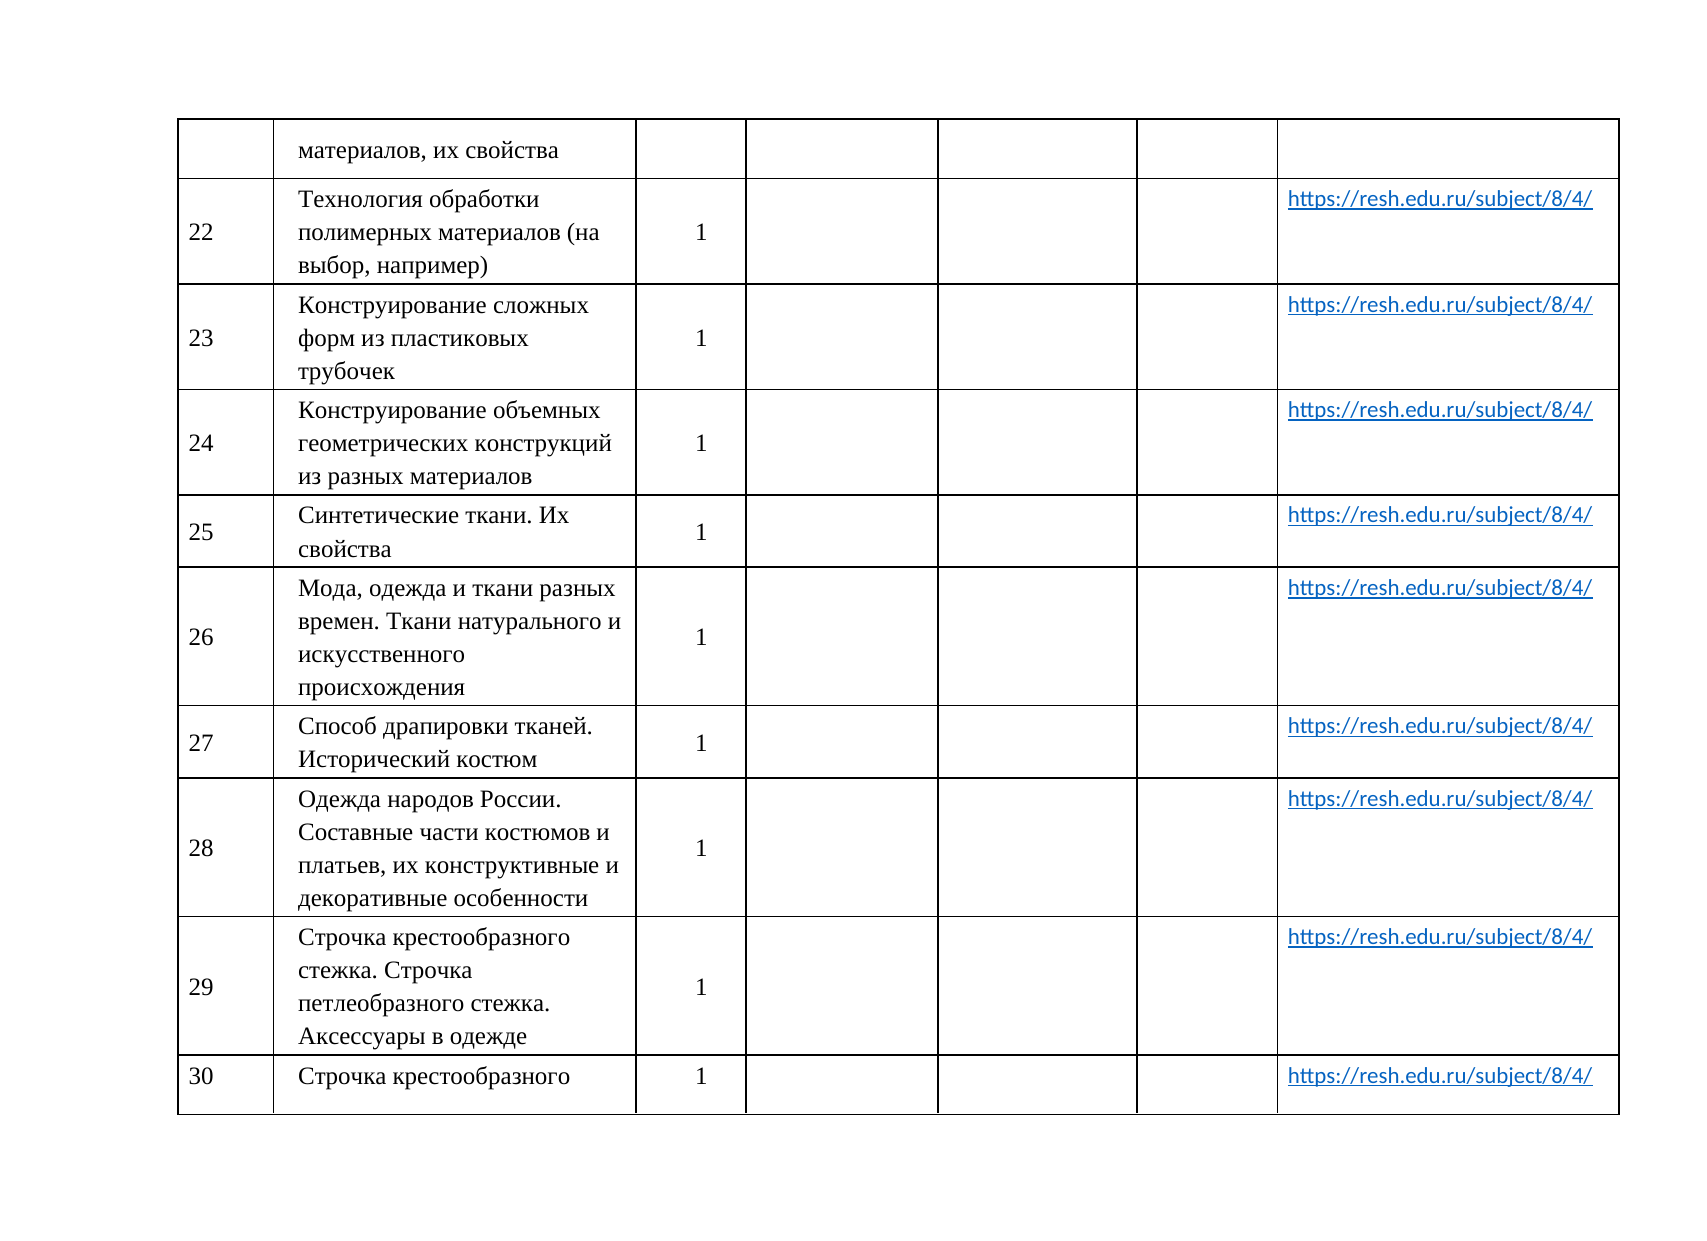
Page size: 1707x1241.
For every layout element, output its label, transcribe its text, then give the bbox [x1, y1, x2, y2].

table_cell Одежда народов России. Составные части костюмов и платьев, их конструктивные и декоративные особенности [274, 779, 635, 916]
table_cell 25 [179, 496, 273, 566]
table_cell [939, 568, 1136, 705]
table_cell [747, 1056, 937, 1113]
table_cell 1 [637, 706, 745, 777]
table_cell [1138, 285, 1277, 388]
table_cell [1138, 706, 1277, 777]
table_cell 26 [179, 568, 273, 705]
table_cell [1278, 120, 1618, 178]
table_cell [1138, 179, 1277, 283]
table_cell [747, 706, 937, 777]
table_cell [1278, 1056, 1618, 1113]
table_cell 1 [637, 1056, 745, 1113]
table_cell [747, 120, 937, 178]
table_cell 1 [637, 917, 745, 1054]
table_cell [939, 779, 1136, 916]
table_cell [939, 179, 1136, 283]
table_cell [747, 285, 937, 388]
table_cell [747, 568, 937, 705]
table_cell 1 [637, 179, 745, 283]
table_cell 1 [637, 285, 745, 388]
table_cell [1138, 120, 1277, 178]
table_cell https://resh.edu.ru/subject/8/4/ [1278, 390, 1618, 494]
table_cell https://resh.edu.ru/subject/8/4/ [1278, 496, 1618, 566]
table_cell 22 [179, 179, 273, 283]
table_cell [747, 179, 937, 283]
table_cell https://resh.edu.ru/subject/8/4/ [1278, 706, 1618, 777]
table_cell [747, 779, 937, 916]
table_cell Технология обработки полимерных материалов (на выбор, например) [274, 179, 635, 283]
table_cell Строчка крестообразного стежка. Строчка петлеобразного стежка. Аксессуары в одежде [274, 917, 635, 1054]
table_cell [939, 285, 1136, 388]
table_cell [939, 390, 1136, 494]
table_cell https://resh.edu.ru/subject/8/4/ [1278, 568, 1618, 705]
table_cell Конструирование сложных форм из пластиковых трубочек [274, 285, 635, 388]
table_cell [939, 120, 1136, 178]
table_cell 1 [637, 390, 745, 494]
table_cell 1 [637, 496, 745, 566]
table_cell Мода, одежда и ткани разных времен. Ткани натурального и искусственного происхождения [274, 568, 635, 705]
table_cell 23 [179, 285, 273, 388]
table_cell Конструирование объемных геометрических конструкций из разных материалов [274, 390, 635, 494]
table_cell [1138, 568, 1277, 705]
table_cell 24 [179, 390, 273, 494]
table_cell https://resh.edu.ru/subject/8/4/ [1278, 917, 1618, 1054]
table_cell [747, 917, 937, 1054]
table_cell [939, 496, 1136, 566]
table_cell [1138, 496, 1277, 566]
table_cell 1 [637, 120, 745, 178]
table_cell 27 [179, 706, 273, 777]
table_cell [274, 120, 635, 178]
table_cell [1138, 1056, 1277, 1113]
table_cell [1138, 390, 1277, 494]
table_cell [939, 1056, 1136, 1113]
table_cell [939, 706, 1136, 777]
table_cell https://resh.edu.ru/subject/8/4/ [1278, 285, 1618, 388]
table_cell [1138, 917, 1277, 1054]
table_cell 29 [179, 917, 273, 1054]
table_cell 21 [179, 120, 273, 178]
table_cell https://resh.edu.ru/subject/8/4/ [1278, 179, 1618, 283]
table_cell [274, 1056, 635, 1113]
table_cell 1 [637, 779, 745, 916]
table_cell 30 [179, 1056, 273, 1113]
table_cell [747, 496, 937, 566]
table_cell Синтетические ткани. Их свойства [274, 496, 635, 566]
table_cell [939, 917, 1136, 1054]
table_cell Способ драпировки тканей. Исторический костюм [274, 706, 635, 777]
table_cell 1 [637, 568, 745, 705]
table_cell https://resh.edu.ru/subject/8/4/ [1278, 779, 1618, 916]
table_cell [747, 390, 937, 494]
table_cell [1138, 779, 1277, 916]
table_cell 28 [179, 779, 273, 916]
